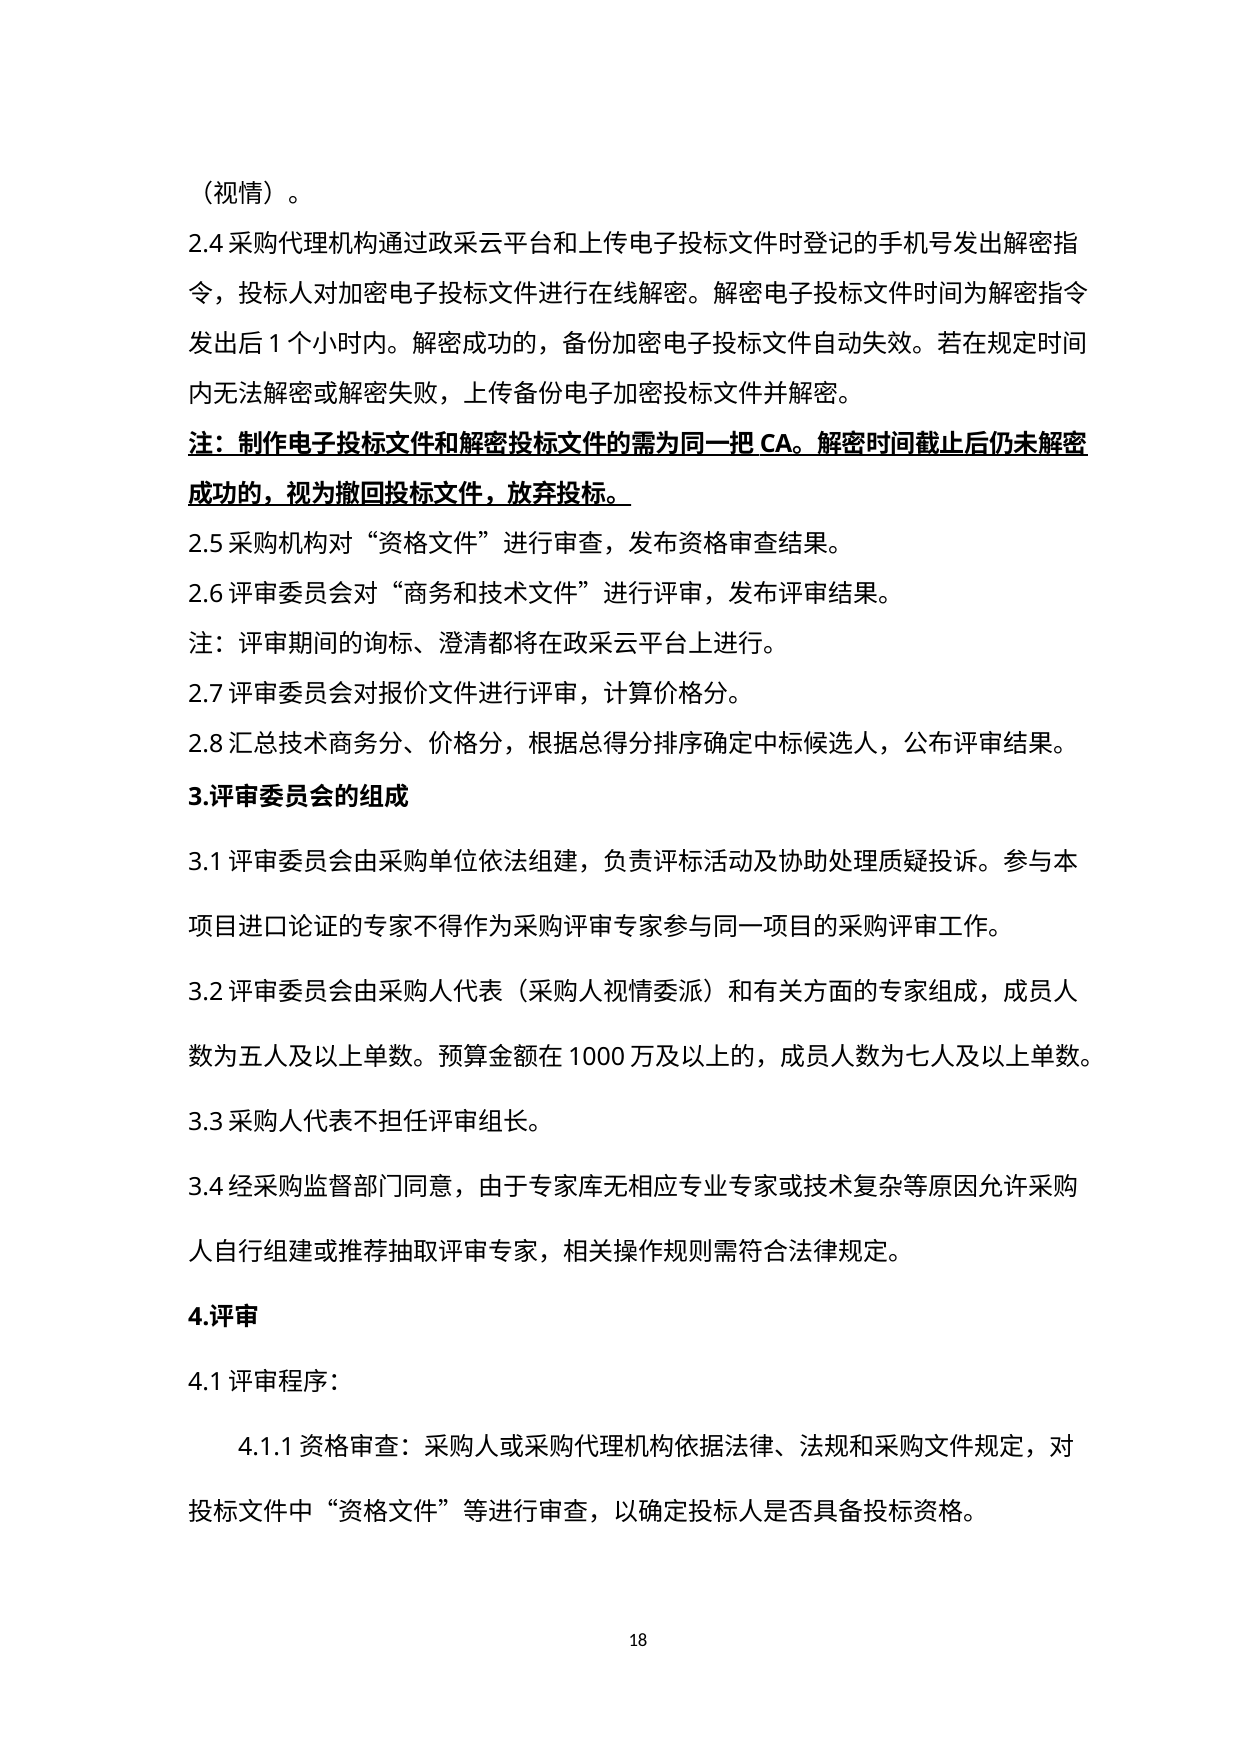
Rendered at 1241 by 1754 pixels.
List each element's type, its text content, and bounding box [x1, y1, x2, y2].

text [188, 162, 1088, 212]
text 3.3采购人代表不担任评审组长。 [188, 1087, 1088, 1152]
text 2.6评审委员会对“商务和技术文件”进行评审，发布评审结果。 [188, 562, 1088, 612]
text 4.评审 [188, 1282, 1088, 1347]
text 注：制作电子投标文件和解密投标文件的需为同一把CA。解密时间截止后仍未解密成功的，视为撤回投标文件，放弃投标。 [188, 412, 1088, 454]
text 4.1评审程序： [188, 1347, 1088, 1412]
text 3.4经采购监督部门同意，由于专家库无相应专业专家或技术复杂等原因允许采购人自行组建或推荐抽取评审专家，相关操作规则需符合法律规定。 [188, 1152, 1088, 1282]
text 2.7评审委员会对报价文件进行评审，计算价格分。 [188, 662, 1088, 712]
text 4.1.1资格审查：采购人或采购代理机构依据法律、法规和采购文件规定，对投标文件中“资格文件”等进行审查，以确定投标人是否具备投标资格。 [188, 1412, 1088, 1542]
text 3.2评审委员会由采购人代表（采购人视情委派）和有关方面的专家组成，成员人数为五人及以上单数。预算金额在1000万及以上的，成员人数为七人及以上单数。 [188, 957, 1088, 1087]
text 注：评审期间的询标、澄清都将在政采云平台上进行。 [188, 612, 1088, 662]
text 3.1评审委员会由采购单位依法组建，负责评标活动及协助处理质疑投诉。参与本项目进口论证的专家不得作为采购评审专家参与同一项目的采购评审工作。 [188, 827, 1088, 957]
text 2.5采购机构对“资格文件”进行审查，发布资格审查结果。 [188, 512, 1088, 562]
text 2.4采购代理机构通过政采云平台和上传电子投标文件时登记的手机号发出解密指令，投标人对加密电子投标文件进行在线解密。解密电子投标文件时间为解密指令发出后1个小时内。解密成功的，备份加密电子投标文件自动失效。若在规定时间内无法解密或解密失败，上传备份电子加密投标文件并解密。 [188, 212, 1088, 412]
text 注：制作电子投标文件和解密投标文件的需为同一把CA。解密时间截止后仍未解密成功的，视为撤回投标文件，放弃投标。 [188, 456, 1088, 512]
text 2.8汇总技术商务分、价格分，根据总得分排序确定中标候选人，公布评审结果。 [188, 712, 1088, 762]
text 3.评审委员会的组成 [188, 762, 1088, 827]
